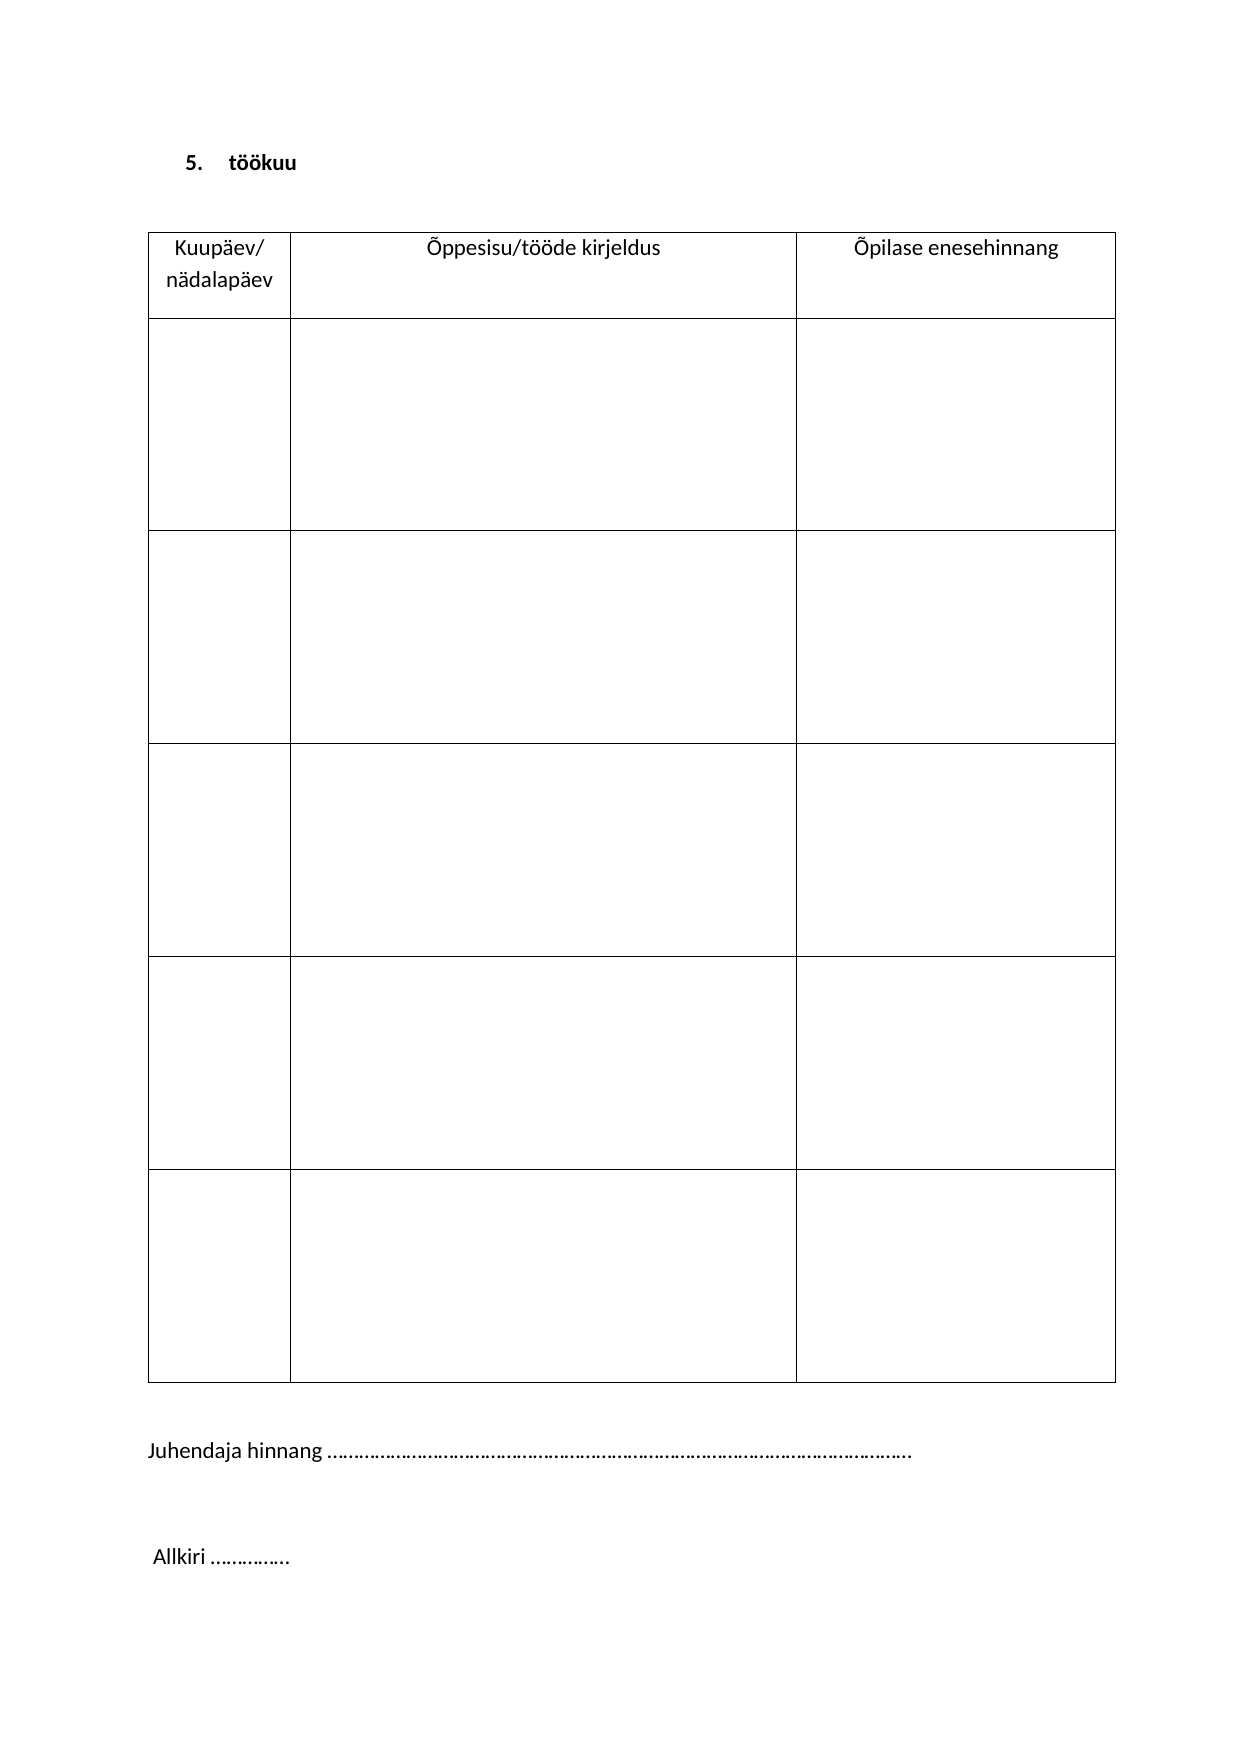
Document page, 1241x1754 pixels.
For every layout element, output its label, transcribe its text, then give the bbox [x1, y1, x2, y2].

table_cell [797, 319, 1115, 530]
table_cell [149, 744, 290, 956]
text 5. töökuu [185, 148, 1137, 176]
table_cell [291, 957, 796, 1169]
text Allkiri …………… [148, 1542, 1137, 1570]
table_header Õpilase enesehinnang [797, 233, 1115, 318]
table_cell [149, 319, 290, 530]
table_cell [797, 531, 1115, 743]
table_cell [149, 531, 290, 743]
table_header Kuupäev/ nädalapäev [149, 233, 290, 318]
table_cell [149, 1170, 290, 1382]
table_cell [291, 1170, 796, 1382]
table_cell [149, 957, 290, 1169]
table_cell [797, 744, 1115, 956]
table_cell [797, 1170, 1115, 1382]
table_cell [291, 319, 796, 530]
table_cell [797, 957, 1115, 1169]
text Juhendaja hinnang ………………………………………………………………………………………………… [148, 1436, 1137, 1464]
table_header Õppesisu/tööde kirjeldus [291, 233, 796, 318]
table_cell [291, 531, 796, 743]
table_cell [291, 744, 796, 956]
